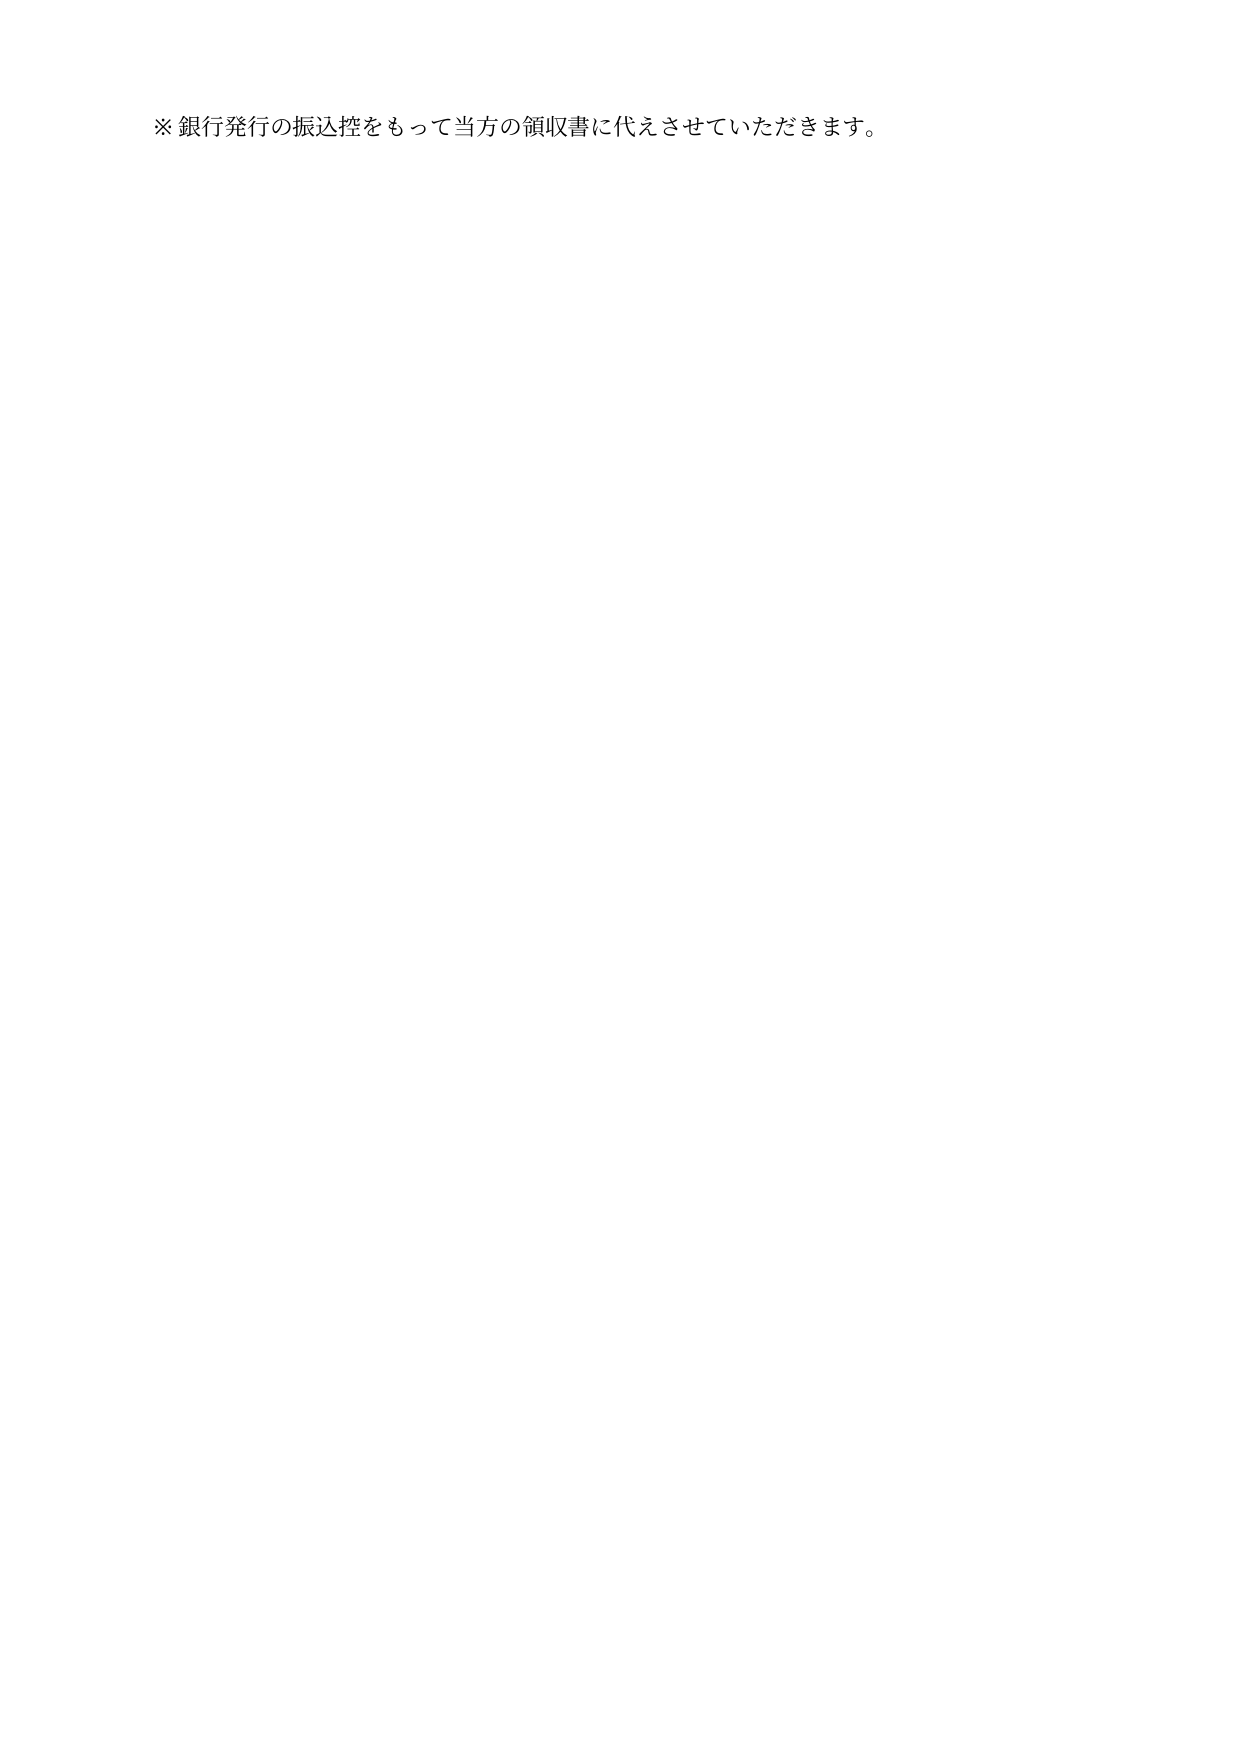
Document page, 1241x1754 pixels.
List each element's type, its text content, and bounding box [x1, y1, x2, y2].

text ※ 銀行発行の振込控をもって当方の領収書に代えさせていただきます。 [153, 106, 1116, 145]
